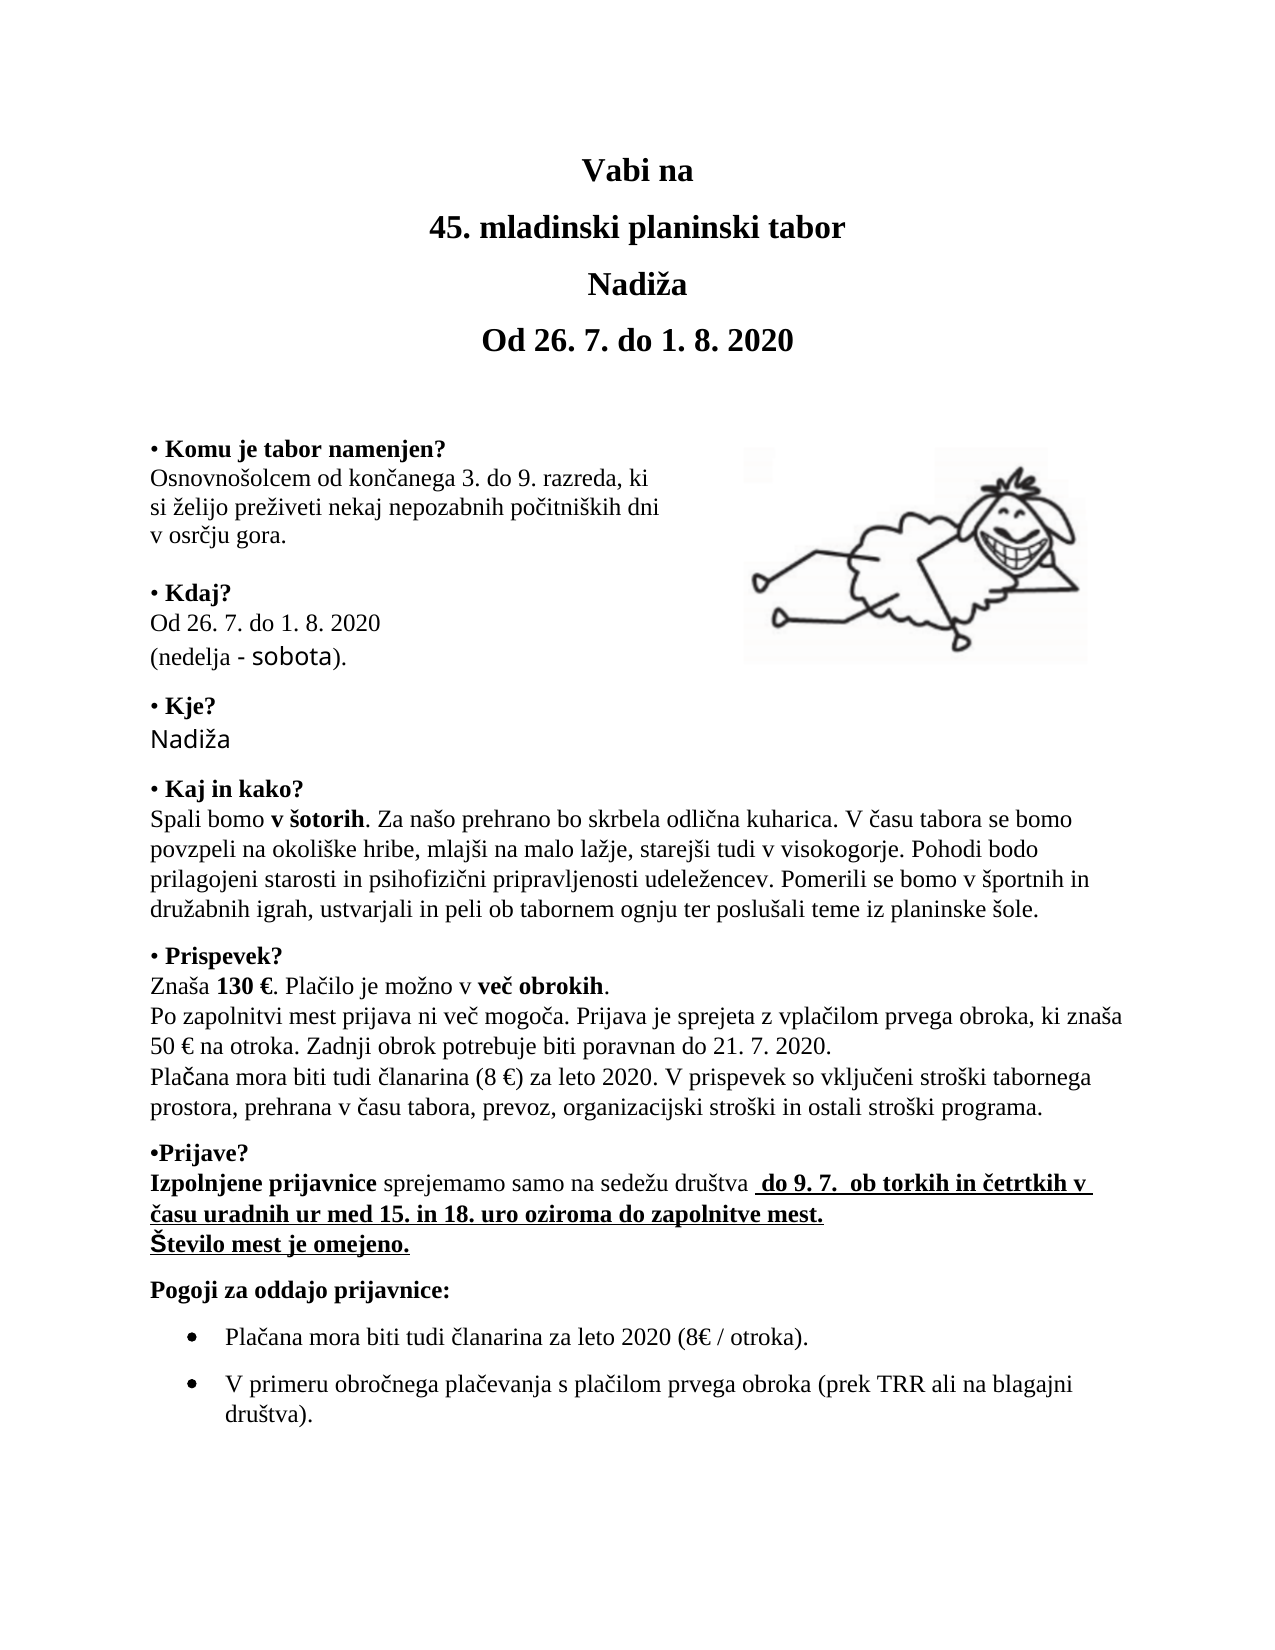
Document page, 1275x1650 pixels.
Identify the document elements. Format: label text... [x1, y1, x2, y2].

text • Kdaj? Od 26. 7. do 1. 8. 2020 (nedelja - sobota). [150, 578, 687, 673]
text Pogoji za oddajo prijavnice: [150, 1276, 1125, 1304]
text • Kaj in kako? Spali bomo v šotorih. Za našo prehrano bo skrbela odlična kuharica. V času tabora se bomo povzpeli na okoliške hribe, mlajši na malo lažje, starejši tudi v visokogorje. Pohodi bodo prilagojeni starosti in psihofizični pripravljenosti udeležencev. Pomerili se bomo v športnih in družabnih igrah, ustvarjali in peli ob tabornem ognju ter poslušali teme iz planinske šole. [150, 774, 1125, 923]
text • Kje? Nadiža [150, 691, 1125, 756]
text •Prijave? Izpolnjene prijavnice sprejemamo samo na sedežu društva do 9. 7. ob torkih in četrtkih v času uradnih ur med 15. in 18. uro oziroma do zapolnitve mest. Število mest je omejeno. [150, 1138, 1125, 1258]
text Od 26. 7. do 1. 8. 2020 [150, 321, 1125, 359]
text • Prispevek? Znaša 130 €. Plačilo je možno v več obrokih. Po zapolnitvi mest prijava ni več mogoča. Prijava je sprejeta z vplačilom prvega obroka, ki znaša 50 € na otroka. Zadnji obrok potrebuje biti poravnan do 21. 7. 2020. Plačana mora biti tudi članarina (8 €) za leto 2020. V prispevek so vključeni stroški tabornega prostora, prehrana v času tabora, prevoz, organizacijski stroški in ostali stroški programa. [150, 941, 1125, 1120]
text • Komu je tabor namenjen? Osnovnošolcem od končanega 3. do 9. razreda, ki si želijo preživeti nekaj nepozabnih počitniških dni v osrčju gora. [150, 434, 1125, 549]
text Nadiža [150, 264, 1125, 302]
list V primeru obročnega plačevanja s plačilom prvega obroka (prek TRR ali na blagajni društva). [187, 1369, 1125, 1428]
text Vabi na [150, 150, 1125, 188]
picture [687, 435, 1125, 677]
text 45. mladinski planinski tabor [150, 207, 1125, 245]
list Plačana mora biti tudi članarina za leto 2020 (8€ / otroka). [187, 1322, 1125, 1351]
